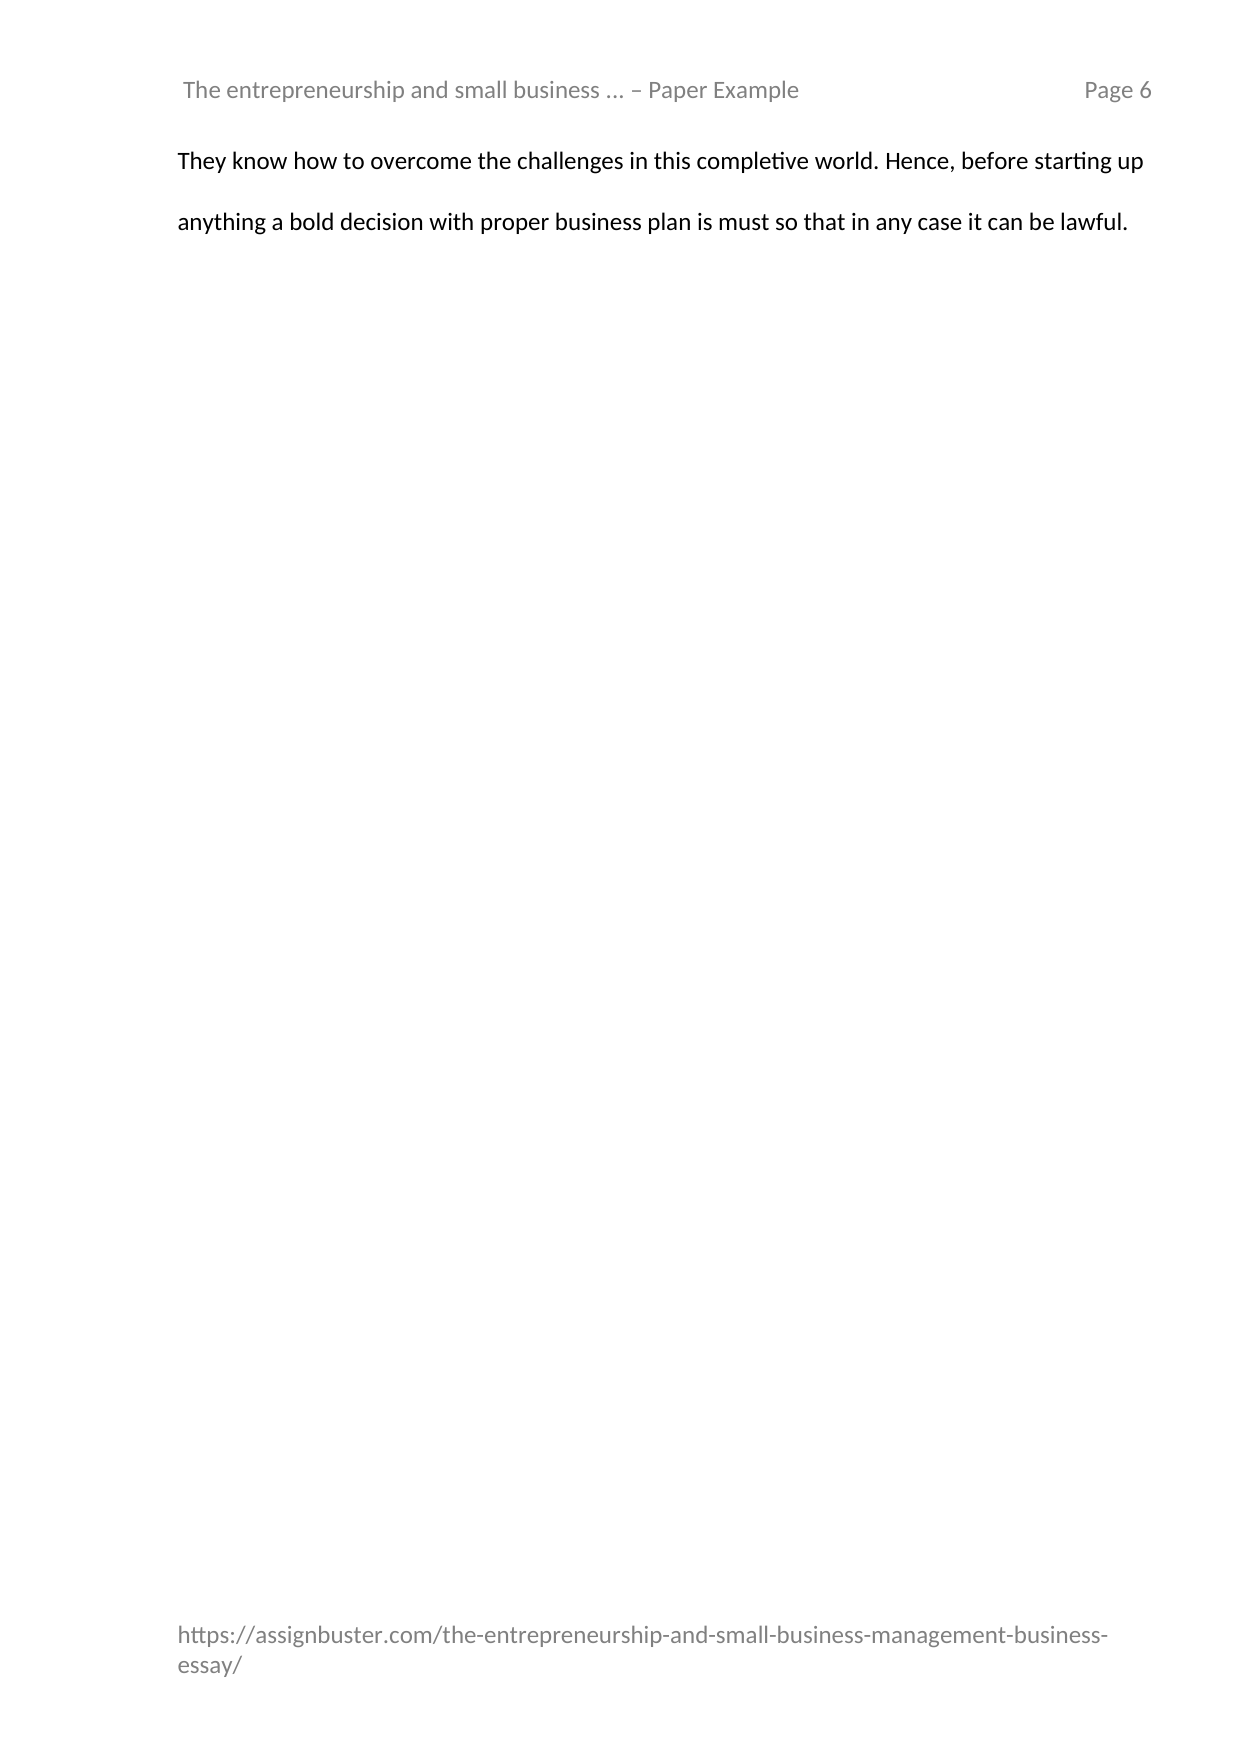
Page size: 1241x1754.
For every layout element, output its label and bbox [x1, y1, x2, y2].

text [177, 145, 1152, 237]
